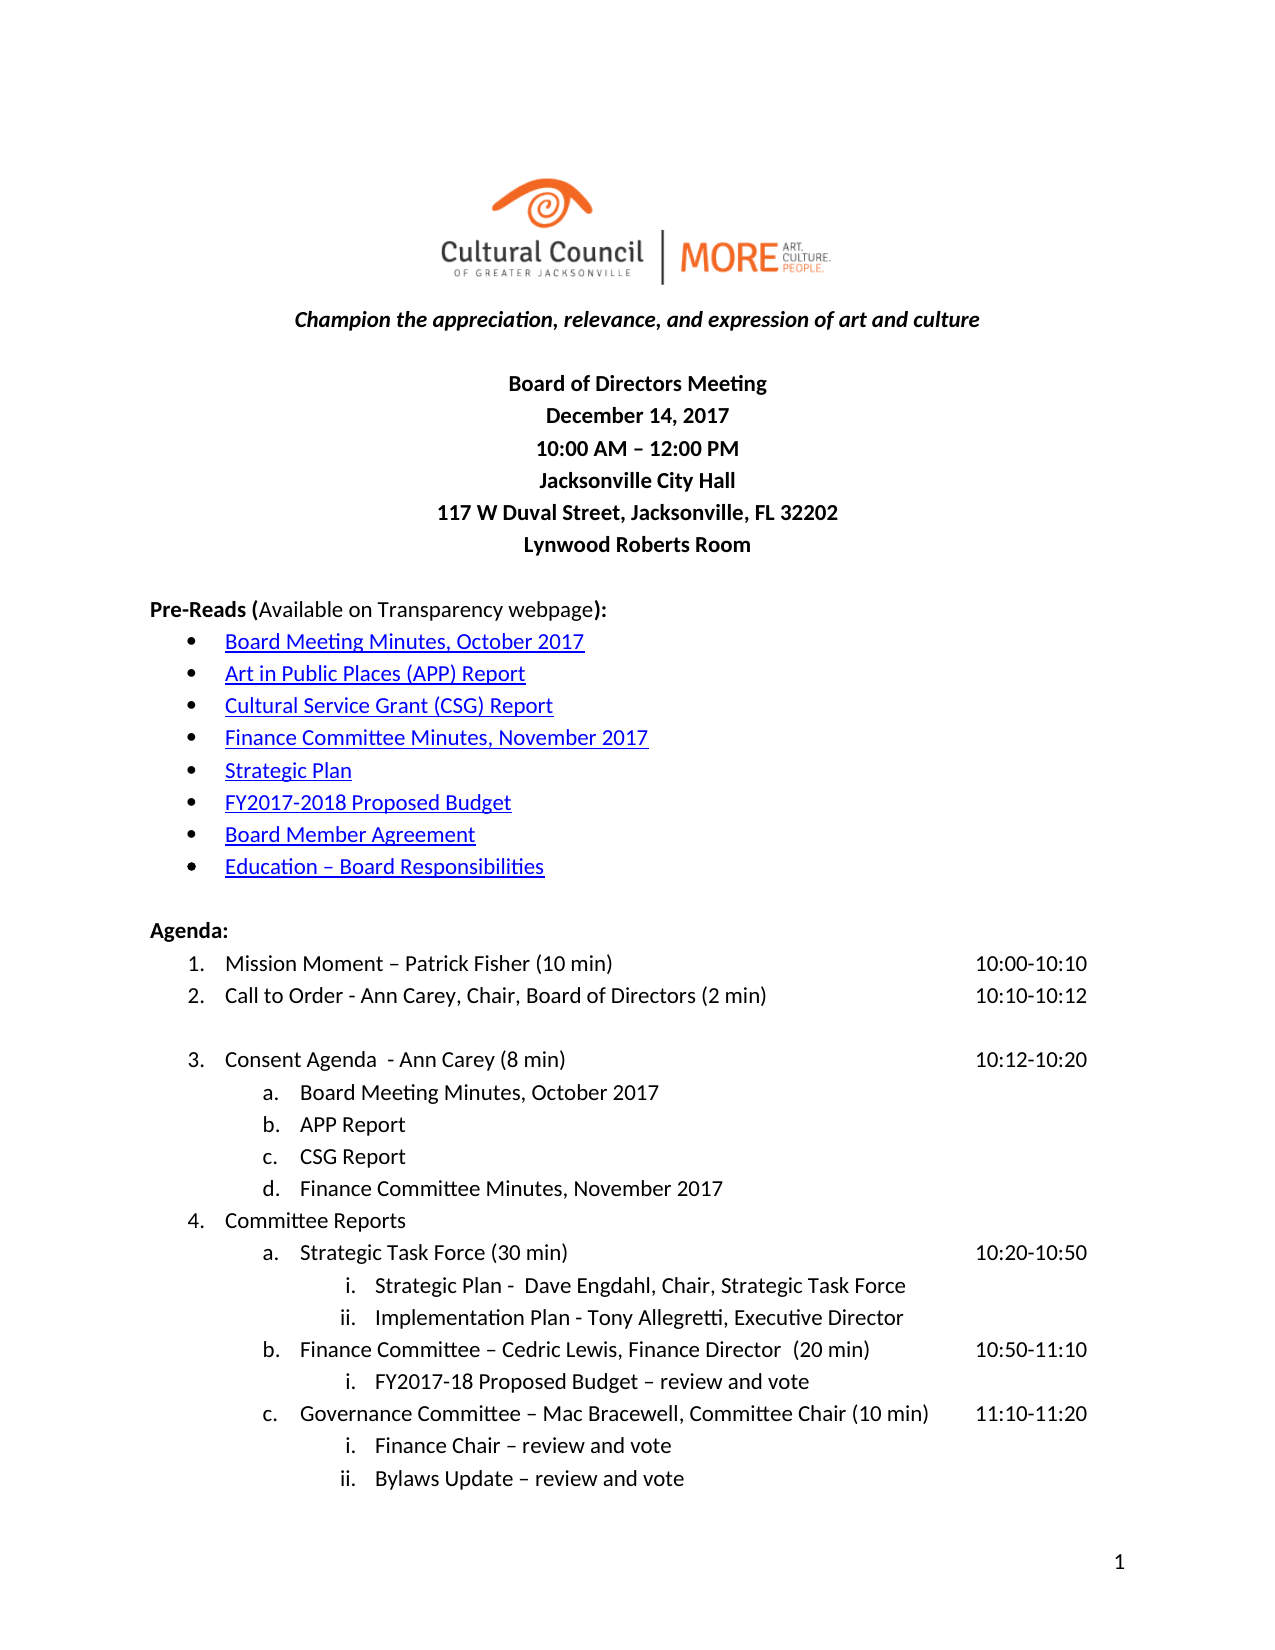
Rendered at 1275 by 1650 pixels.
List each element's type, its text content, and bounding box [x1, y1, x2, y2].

list Art in Public Places (APP) Report [187, 659, 1125, 687]
list Cultural Service Grant (CSG) Report [187, 691, 1125, 719]
list FY2017-2018 Proposed Budget [187, 788, 1125, 816]
text Jacksonville City Hall [150, 466, 1125, 494]
text Agenda: [150, 917, 1125, 945]
text December 14, 2017 [150, 402, 1125, 430]
text Lynwood Roberts Room [150, 530, 1125, 558]
list Mission Moment – Patrick Fisher (10 min) 10:00-10:10 [187, 949, 1125, 977]
text Board of Directors Meeting [150, 369, 1125, 397]
list Call to Order - Ann Carey, Chair, Board of Directors (2 min) 10:10-10:12 [187, 981, 1125, 1041]
list Implementation Plan - Tony Allegretti, Executive Director [356, 1303, 1125, 1331]
list Finance Chair – review and vote [356, 1432, 1125, 1460]
list APP Report [262, 1110, 1125, 1138]
text 117 W Duval Street, Jacksonville, FL 32202 [150, 498, 1125, 526]
list Bylaws Update – review and vote [356, 1464, 1125, 1492]
list Board Meeting Minutes, October 2017 [262, 1078, 1125, 1106]
list Finance Committee Minutes, November 2017 [187, 723, 1125, 752]
list Strategic Task Force (30 min) 10:20-10:50 [262, 1238, 1125, 1267]
text Champion the appreciation, relevance, and expression of art and culture [150, 305, 1125, 333]
list CSG Report [262, 1142, 1125, 1170]
list Strategic Plan [187, 756, 1125, 784]
list Education – Board Responsibilities [187, 852, 1125, 880]
list Board Member Agreement [187, 820, 1125, 848]
list Board Meeting Minutes, October 2017 [187, 627, 1125, 655]
text 10:00 AM – 12:00 PM [150, 434, 1125, 462]
list Committee Reports [187, 1206, 1125, 1234]
list Governance Committee – Mac Bracewell, Committee Chair (10 min) 11:10-11:20 [262, 1399, 1125, 1427]
list Finance Committee – Cedric Lewis, Finance Director (20 min) 10:50-11:10 [262, 1335, 1125, 1363]
list Strategic Plan - Dave Engdahl, Chair, Strategic Task Force [356, 1271, 1125, 1299]
list Finance Committee Minutes, November 2017 [262, 1174, 1125, 1202]
list Consent Agenda - Ann Carey (8 min) 10:12-10:20 [187, 1045, 1125, 1073]
text Pre-Reads (Available on Transparency webpage): [150, 595, 1125, 623]
picture [438, 150, 837, 301]
list FY2017-18 Proposed Budget – review and vote [356, 1367, 1125, 1395]
